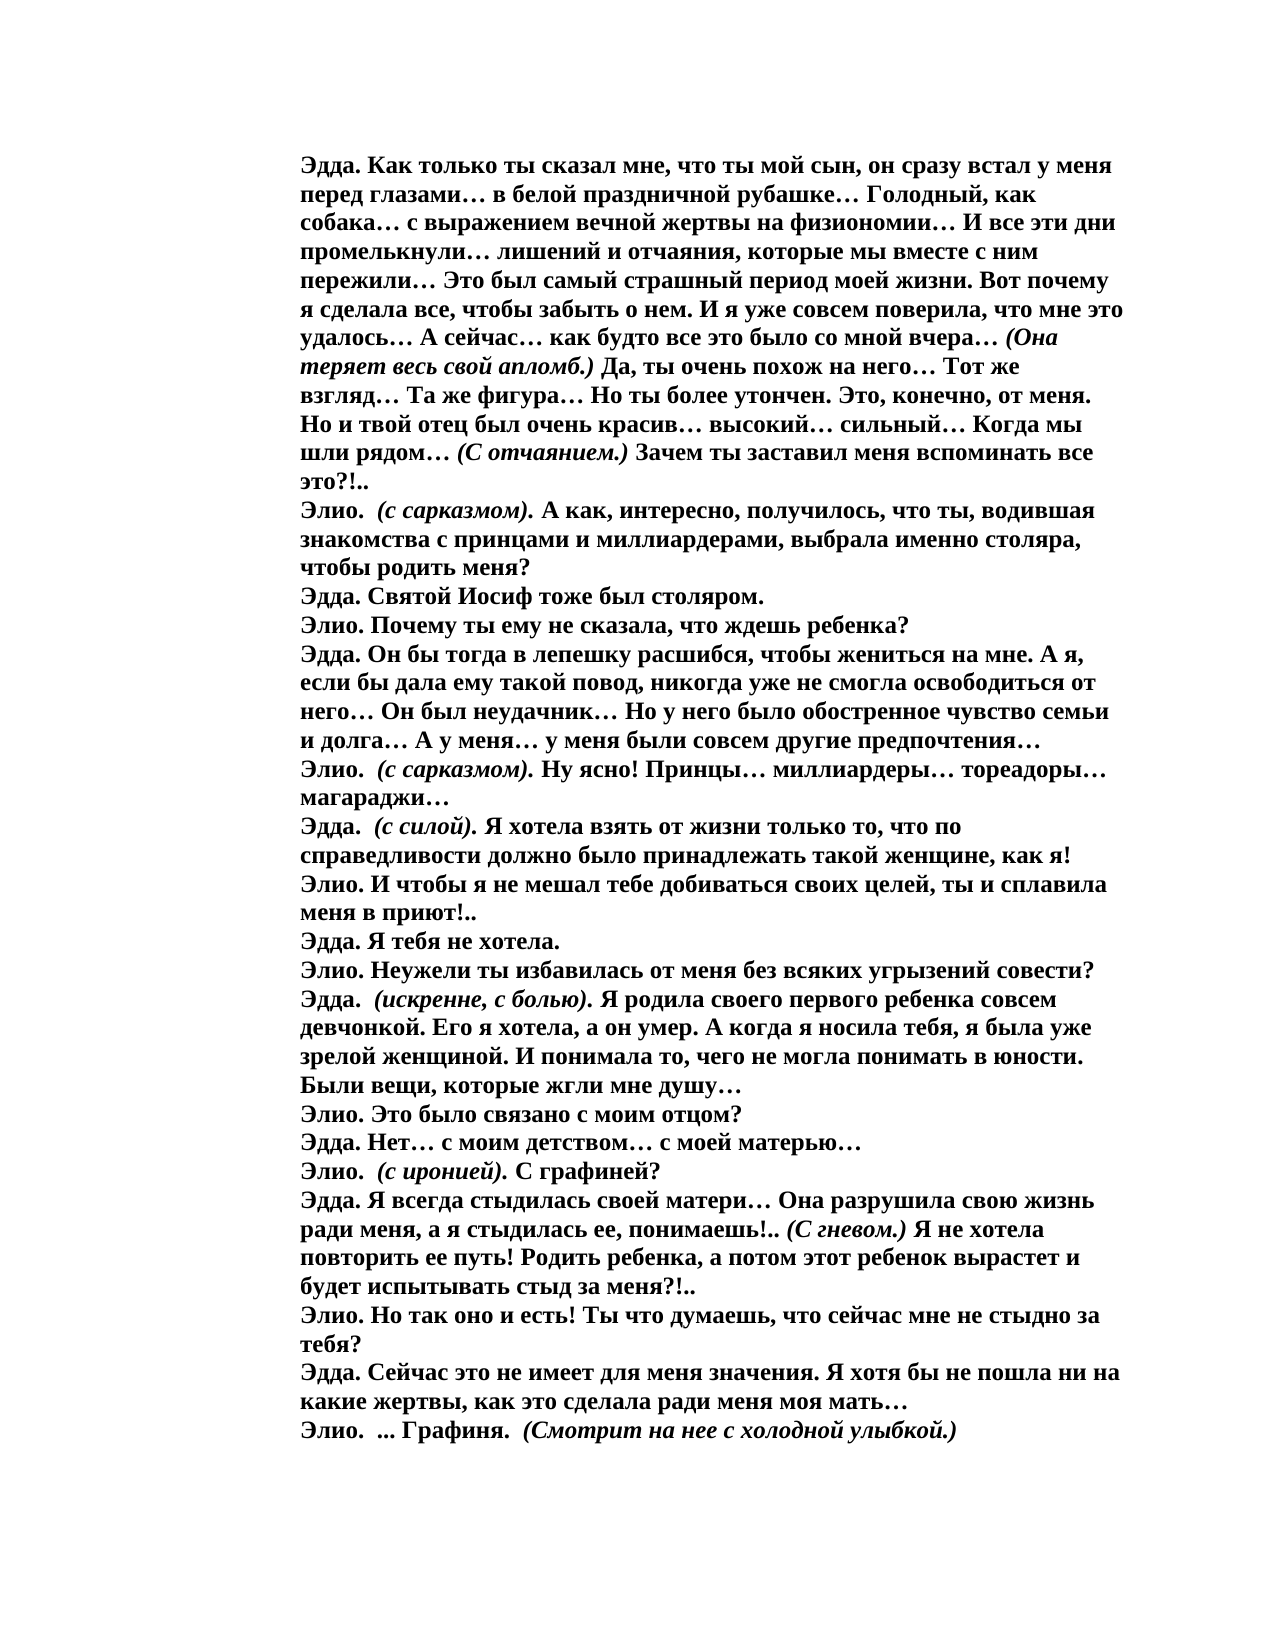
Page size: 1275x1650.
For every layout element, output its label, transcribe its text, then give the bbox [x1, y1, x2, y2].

text Элио. Но так оно и есть! Ты что думаешь, что сейчас мне не стыдно за тебя? [300, 1300, 1125, 1357]
text Элио. И чтобы я не мешал тебе добиваться своих целей, ты и сплавила меня в приют!.. [300, 869, 1125, 926]
text Эдда. Я всегда стыдилась своей матери… Она разрушила свою жизнь ради меня, а я стыдилась ее, понимаешь!.. (С гневом.) Я не хотела повторить ее путь! Родить ребенка, а потом этот ребенок вырастет и будет испытывать стыд за меня?!.. [300, 1185, 1125, 1300]
text Элио. Почему ты ему не сказала, что ждешь ребенка? [300, 610, 1125, 639]
text Эдда. Он бы тогда в лепешку расшибся, чтобы жениться на мне. А я, если бы дала ему такой повод, никогда уже не смогла освободиться от него… Он был неудачник… Но у него было обостренное чувство семьи и долга… А у меня… у меня были совсем другие предпочтения… [300, 639, 1125, 754]
text Эдда. Я тебя не хотела. [300, 926, 1125, 955]
text Эдда. Сейчас это не имеет для меня значения. Я хотя бы не пошла ни на какие жертвы, как это сделала ради меня моя мать… [300, 1357, 1125, 1415]
text Элио. Это было связано с моим отцом? [300, 1099, 1125, 1127]
text Эдда. (искренне, с болью). Я родила своего первого ребенка совсем девчонкой. Его я хотела, а он умер. А когда я носила тебя, я была уже зрелой женщиной. И понимала то, чего не могла понимать в юности. Были вещи, которые жгли мне душу… [300, 984, 1125, 1099]
text Элио. (с сарказмом). Ну ясно! Принцы… миллиардеры… тореадоры… магараджи… [300, 754, 1125, 811]
text Элио. Неужели ты избавилась от меня без всяких угрызений совести? [300, 955, 1125, 984]
text Эдда. Нет… с моим детством… с моей матерью… [300, 1127, 1125, 1156]
text Элио. ... Графиня. (Смотрит на нее с холодной улыбкой.) [300, 1415, 1125, 1444]
text Эдда. Как только ты сказал мне, что ты мой сын, он сразу встал у меня перед глазами… в белой праздничной рубашке… Голодный, как собака… с выражением вечной жертвы на физиономии… И все эти дни промелькнули… лишений и отчаяния, которые мы вместе с ним пережили… Это был самый страшный период моей жизни. Вот почему я сделала все, чтобы забыть о нем. И я уже совсем поверила, что мне это удалось… А сейчас… как будто все это было со мной вчера… (Она теряет весь свой апломб.) Да, ты очень похож на него… Тот же взгляд… Та же фигура… Но ты более утончен. Это, конечно, от меня. Но и твой отец был очень красив… высокий… сильный… Когда мы шли рядом… (С отчаянием.) Зачем ты заставил меня вспоминать все это?!.. [300, 150, 1125, 495]
text Эдда. (с силой). Я хотела взять от жизни только то, что по справедливости должно было принадлежать такой женщине, как я! [300, 811, 1125, 869]
text Эдда. Святой Иосиф тоже был столяром. [300, 581, 1125, 610]
text Элио. (с сарказмом). А как, интересно, получилось, что ты, водившая знакомства с принцами и миллиардерами, выбрала именно столяра, чтобы родить меня? [300, 495, 1125, 581]
text Элио. (с иронией). С графиней? [300, 1156, 1125, 1185]
